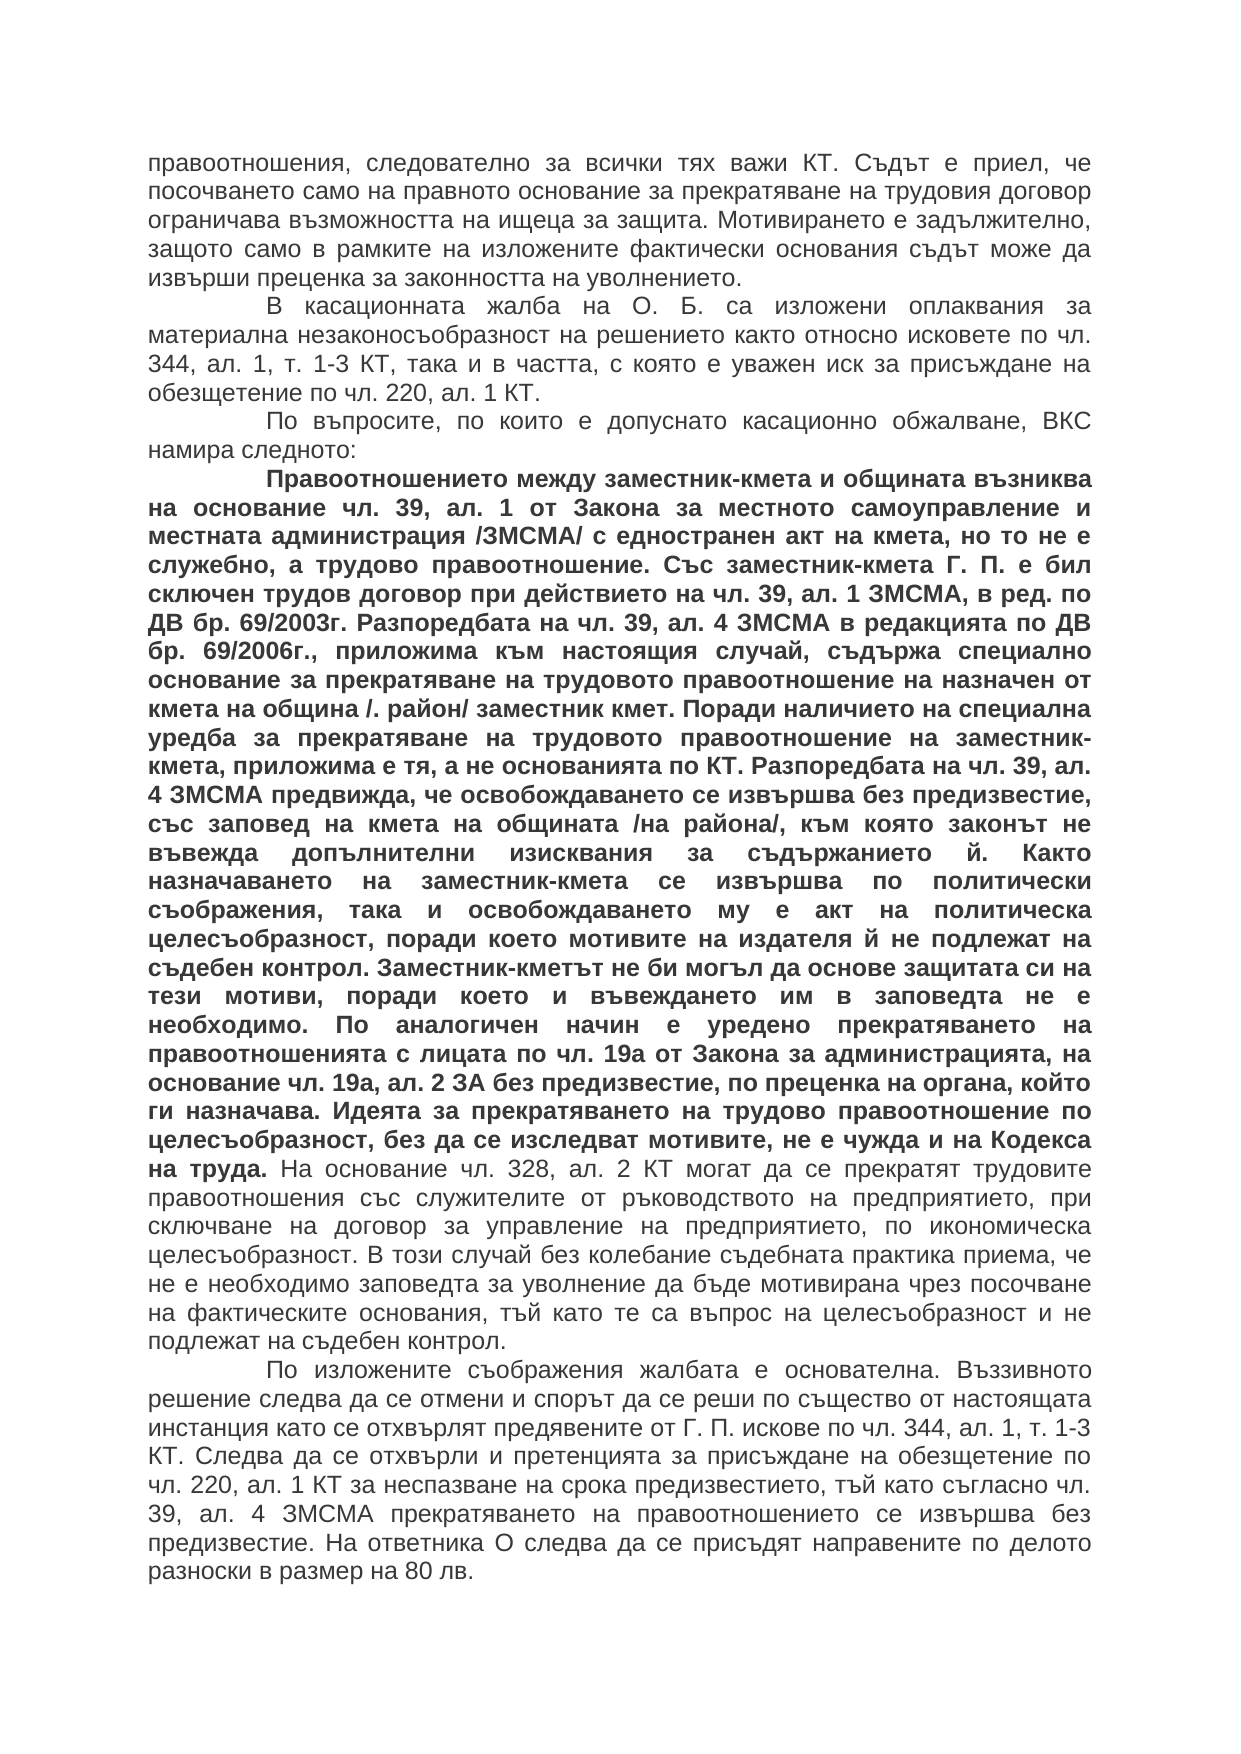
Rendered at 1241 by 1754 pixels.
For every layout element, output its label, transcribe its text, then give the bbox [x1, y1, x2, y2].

text По изложените съображения жалбата е основателна. Въззивното решение следва да се отмени и спорът да се реши по същество от настоящата инстанция като се отхвърлят предявените от Г. П. искове по чл. 344, ал. 1, т. 1-3 КТ. Следва да се отхвърли и претенцията за присъждане на обезщетение по чл. 220, ал. 1 КТ за неспазване на срока предизвестието, тъй като съгласно чл. 39, ал. 4 ЗМСМА прекратяването на правоотношението се извършва без предизвестие. На ответника О следва да се присъдят направените по делото разноски в размер на 80 лв. [148, 1355, 1093, 1585]
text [148, 148, 1093, 291]
text Правоотношението между заместник-кмета и общината възниква на основание чл. 39, ал. 1 от Закона за местното самоуправление и местната администрация /ЗМСМА/ с едностранен акт на кмета, но то не е служебно, а трудово правоотношение. Със заместник-кмета Г. П. е бил сключен трудов договор при действието на чл. 39, ал. 1 ЗМСМА, в ред. по ДВ бр. 69/2003г. Разпоредбата на чл. 39, ал. 4 ЗМСМА в редакцията по ДВ бр. 69/2006г., приложима към настоящия случай, съдържа специално основание за прекратяване на трудовото правоотношение на назначен от кмета на община /. район/ заместник кмет. Поради наличието на специална уредба за прекратяване на трудовото правоотношение на заместник-кмета, приложима е тя, а не основанията по КТ. Разпоредбата на чл. 39, ал. 4 ЗМСМА предвижда, че освобождаването се извършва без предизвестие, със заповед на кмета на общината /на района/, към която законът не въвежда допълнителни изисквания за съдържанието й. Както назначаването на заместник-кмета се извършва по политически съображения, така и освобождаването му е акт на политическа целесъобразност, поради което мотивите на издателя й не подлежат на съдебен контрол. Заместник-кметът не би могъл да основе защитата си на тези мотиви, поради което и въвеждането им в заповедта не е необходимо. По аналогичен начин е уредено прекратяването на правоотношенията с лицата по чл. 19а от Закона за администрацията, на основание чл. 19а, ал. 2 ЗА без предизвестие, по преценка на органа, който ги назначава. Идеята за прекратяването на трудово правоотношение по целесъобразност, без да се изследват мотивите, не е чужда и на Кодекса на труда. На основание чл. 328, ал. 2 КТ могат да се прекратят трудовите правоотношения със служителите от ръководството на предприятието, при сключване на договор за управление на предприятието, по икономическа целесъобразност. В този случай без колебание съдебната практика приема, че не е необходимо заповедта за уволнение да бъде мотивирана чрез посочване на фактическите основания, тъй като те са въпрос на целесъобразност и не подлежат на съдебен контрол. [148, 464, 1093, 1355]
text По въпросите, по които е допуснато касационно обжалване, ВКС намира следното: [148, 406, 1093, 464]
text В касационната жалба на О. Б. са изложени оплаквания за материална незаконосъобразност на решението както относно исковете по чл. 344, ал. 1, т. 1-3 КТ, така и в частта, с която е уважен иск за присъждане на обезщетение по чл. 220, ал. 1 КТ. [148, 291, 1093, 406]
